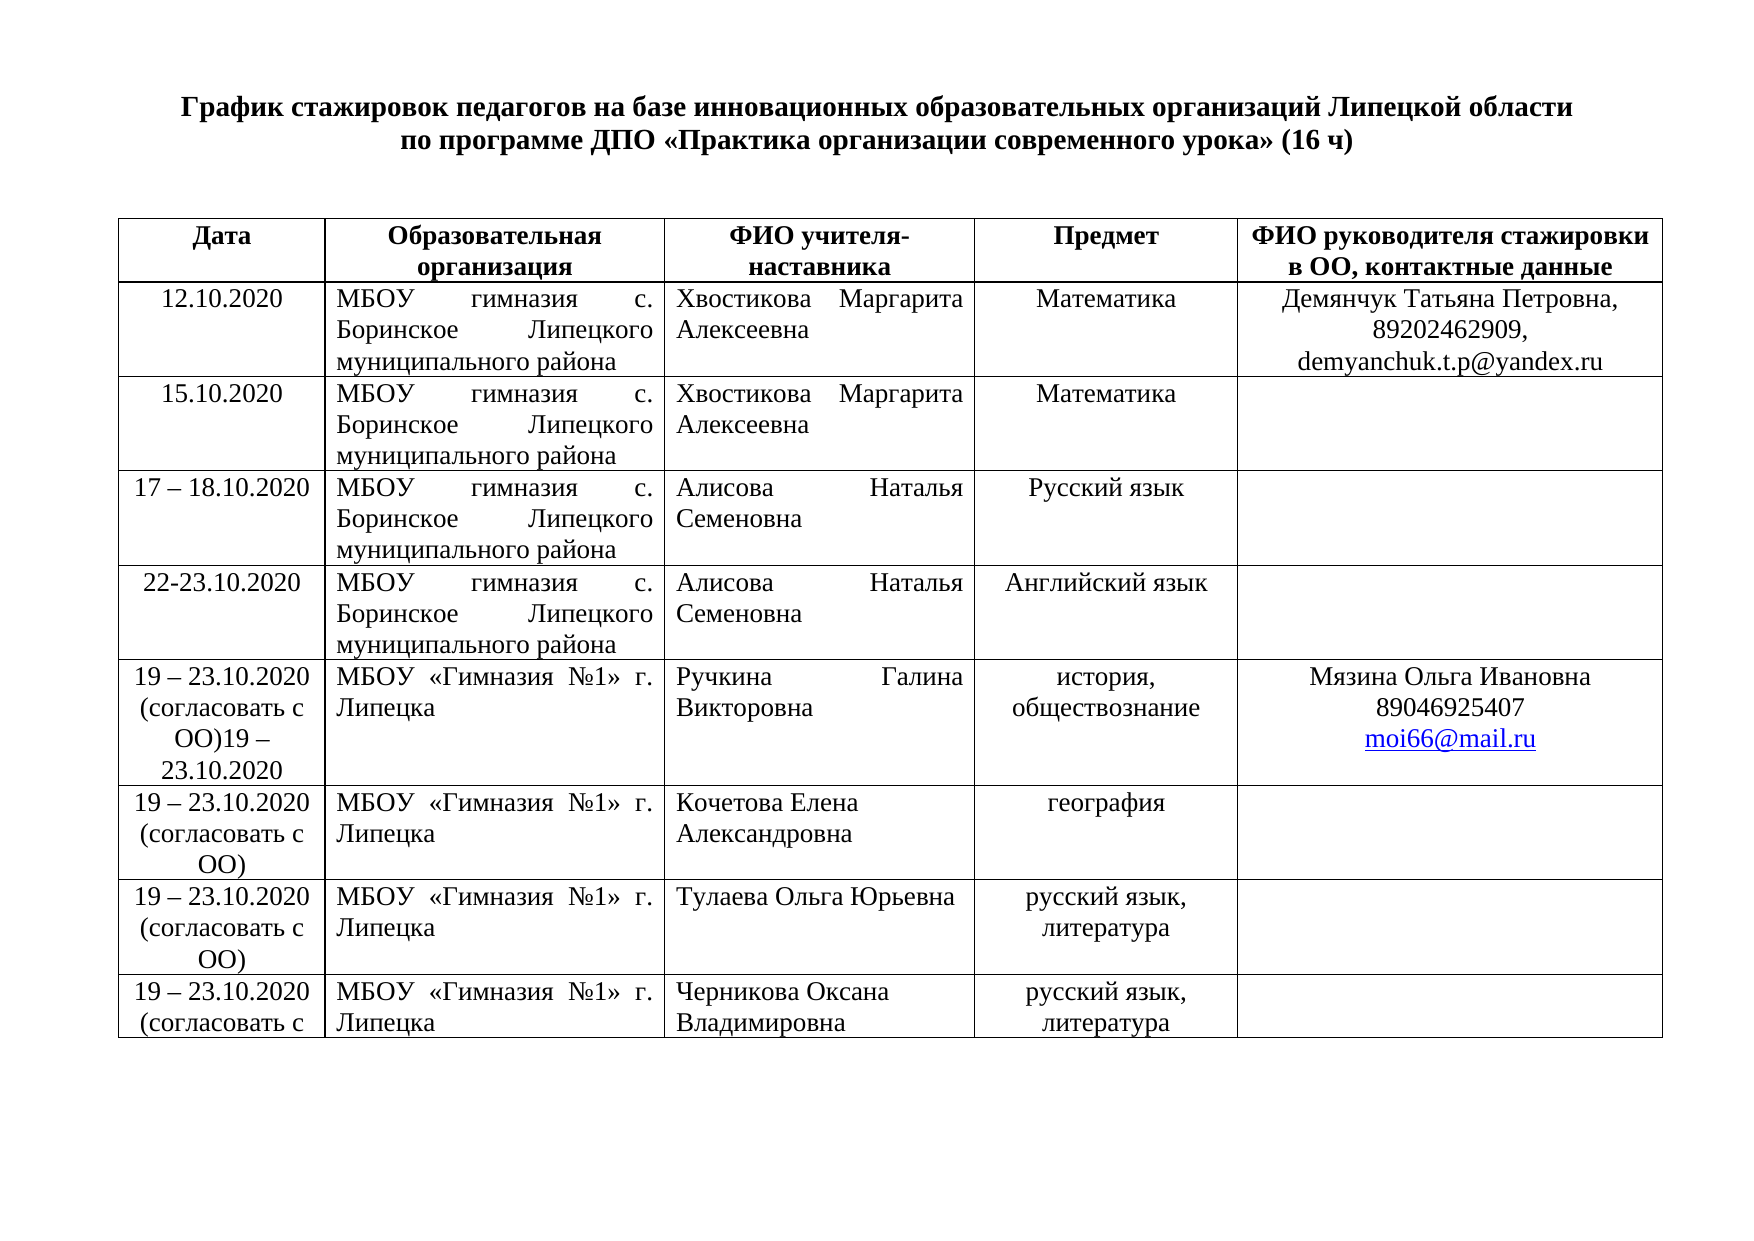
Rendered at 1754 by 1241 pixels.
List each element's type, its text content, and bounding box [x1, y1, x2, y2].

table_cell [1238, 471, 1662, 565]
table_cell 19 – 23.10.2020 (согласовать с ОО) [119, 880, 324, 974]
table_cell Математика [975, 377, 1237, 470]
table_cell Мязина Ольга Ивановна 89046925407 moi66@mail.ru [1238, 660, 1662, 785]
table_cell 19 – 23.10.2020 (согласовать с ОО) [119, 975, 324, 1037]
table_cell Английский язык [975, 566, 1237, 659]
table_cell история, обществознание [975, 660, 1237, 785]
table_header ФИО учителя-наставника [665, 219, 974, 281]
table_cell МБОУ гимназия с. Боринское Липецкого муниципального района [326, 471, 664, 565]
table_cell Математика [975, 283, 1237, 376]
table_cell 19 – 23.10.2020 (согласовать с ОО)19 – 23.10.2020 [119, 660, 324, 785]
table_cell МБОУ «Гимназия №1» г. Липецка [326, 880, 664, 974]
table_cell [1238, 377, 1662, 470]
table_header Предмет [975, 219, 1237, 281]
table_cell 17 – 18.10.2020 [119, 471, 324, 565]
table_cell Демянчук Татьяна Петровна, 89202462909, demyanchuk.t.p@yandex.ru [1238, 283, 1662, 376]
table_cell МБОУ «Гимназия №1» г. Липецка [326, 660, 664, 785]
table_cell [1238, 786, 1662, 879]
table_cell 19 – 23.10.2020 (согласовать с ОО) [119, 786, 324, 879]
table_header Образовательная организация [326, 219, 664, 281]
table_cell Хвостикова Маргарита Алексеевна [665, 283, 974, 376]
table_cell [1238, 880, 1662, 974]
table_cell МБОУ гимназия с. Боринское Липецкого муниципального района [326, 566, 664, 659]
table_cell география [975, 786, 1237, 879]
table_header Дата [119, 219, 324, 281]
table_cell [1238, 566, 1662, 659]
table_cell 12.10.2020 [119, 283, 324, 376]
table_cell Русский язык [975, 471, 1237, 565]
table_cell Ручкина Галина Викторовна [665, 660, 974, 785]
table_cell 22-23.10.2020 [119, 566, 324, 659]
table_cell Черникова Оксана Владимировна [665, 975, 974, 1037]
table_cell Тулаева Ольга Юрьевна [665, 880, 974, 974]
table_cell русский язык, литература [975, 880, 1237, 974]
text График стажировок педагогов на базе инновационных образовательных организаций Липецкой области [118, 89, 1636, 122]
text по программе ДПО «Практика организации современного урока» (16 ч) [118, 122, 1636, 156]
table_cell 15.10.2020 [119, 377, 324, 470]
table_cell МБОУ «Гимназия №1» г. Липецка [326, 786, 664, 879]
table_cell [1238, 975, 1662, 1037]
table_cell Хвостикова Маргарита Алексеевна [665, 377, 974, 470]
table_cell Алисова Наталья Семеновна [665, 471, 974, 565]
table_cell Кочетова Елена Александровна [665, 786, 974, 879]
table_header ФИО руководителя стажировки в ОО, контактные данные [1238, 219, 1662, 281]
table_cell Алисова Наталья Семеновна [665, 566, 974, 659]
table_cell русский язык, литература [975, 975, 1237, 1037]
table_cell МБОУ гимназия с. Боринское Липецкого муниципального района [326, 377, 664, 470]
table_cell МБОУ «Гимназия №1» г. Липецка [326, 975, 664, 1037]
table_cell МБОУ гимназия с. Боринское Липецкого муниципального района [326, 283, 664, 376]
